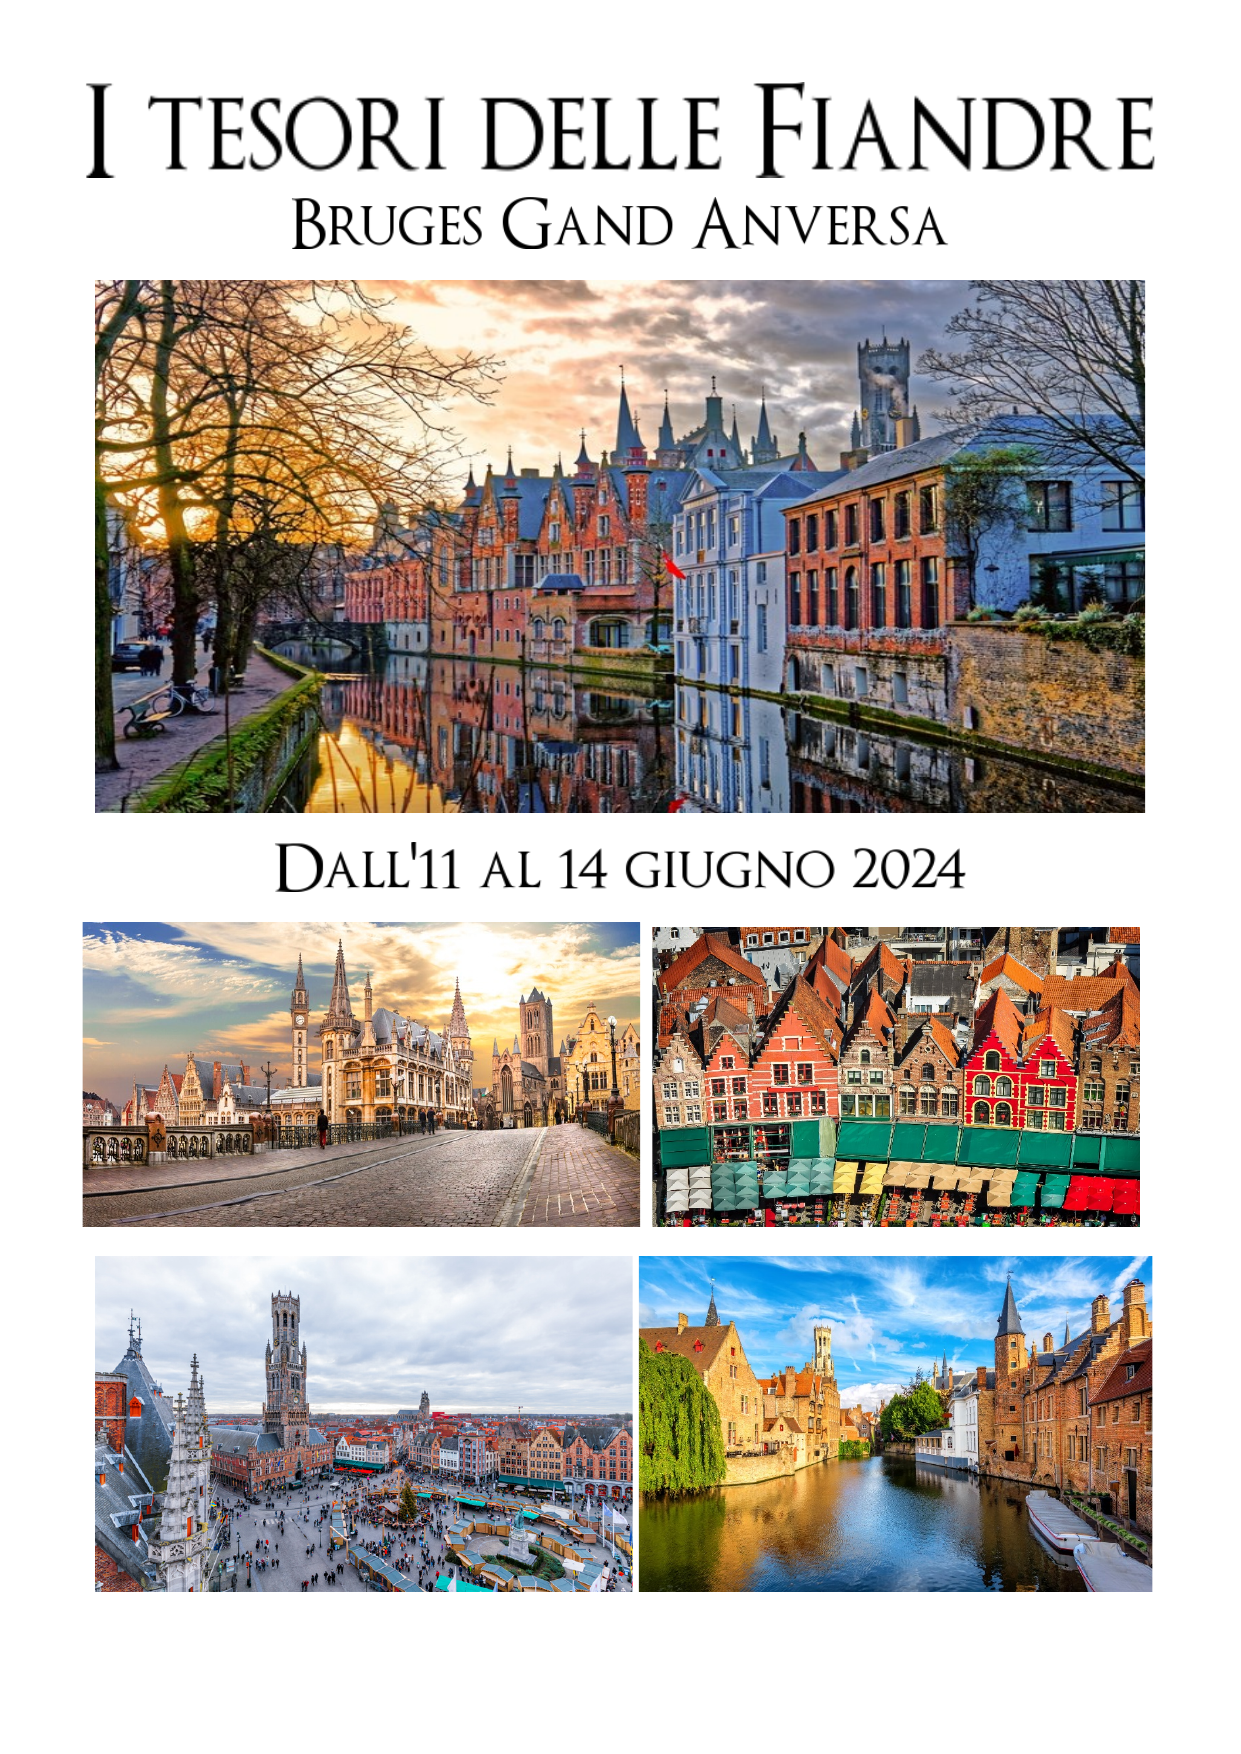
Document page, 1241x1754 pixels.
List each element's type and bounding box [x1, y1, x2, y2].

picture [95, 280, 1146, 813]
picture [274, 842, 966, 892]
picture [652, 927, 1140, 1227]
picture [291, 196, 949, 249]
picture [638, 1256, 1153, 1592]
picture [85, 82, 1155, 178]
picture [82, 922, 640, 1227]
picture [95, 1256, 633, 1592]
